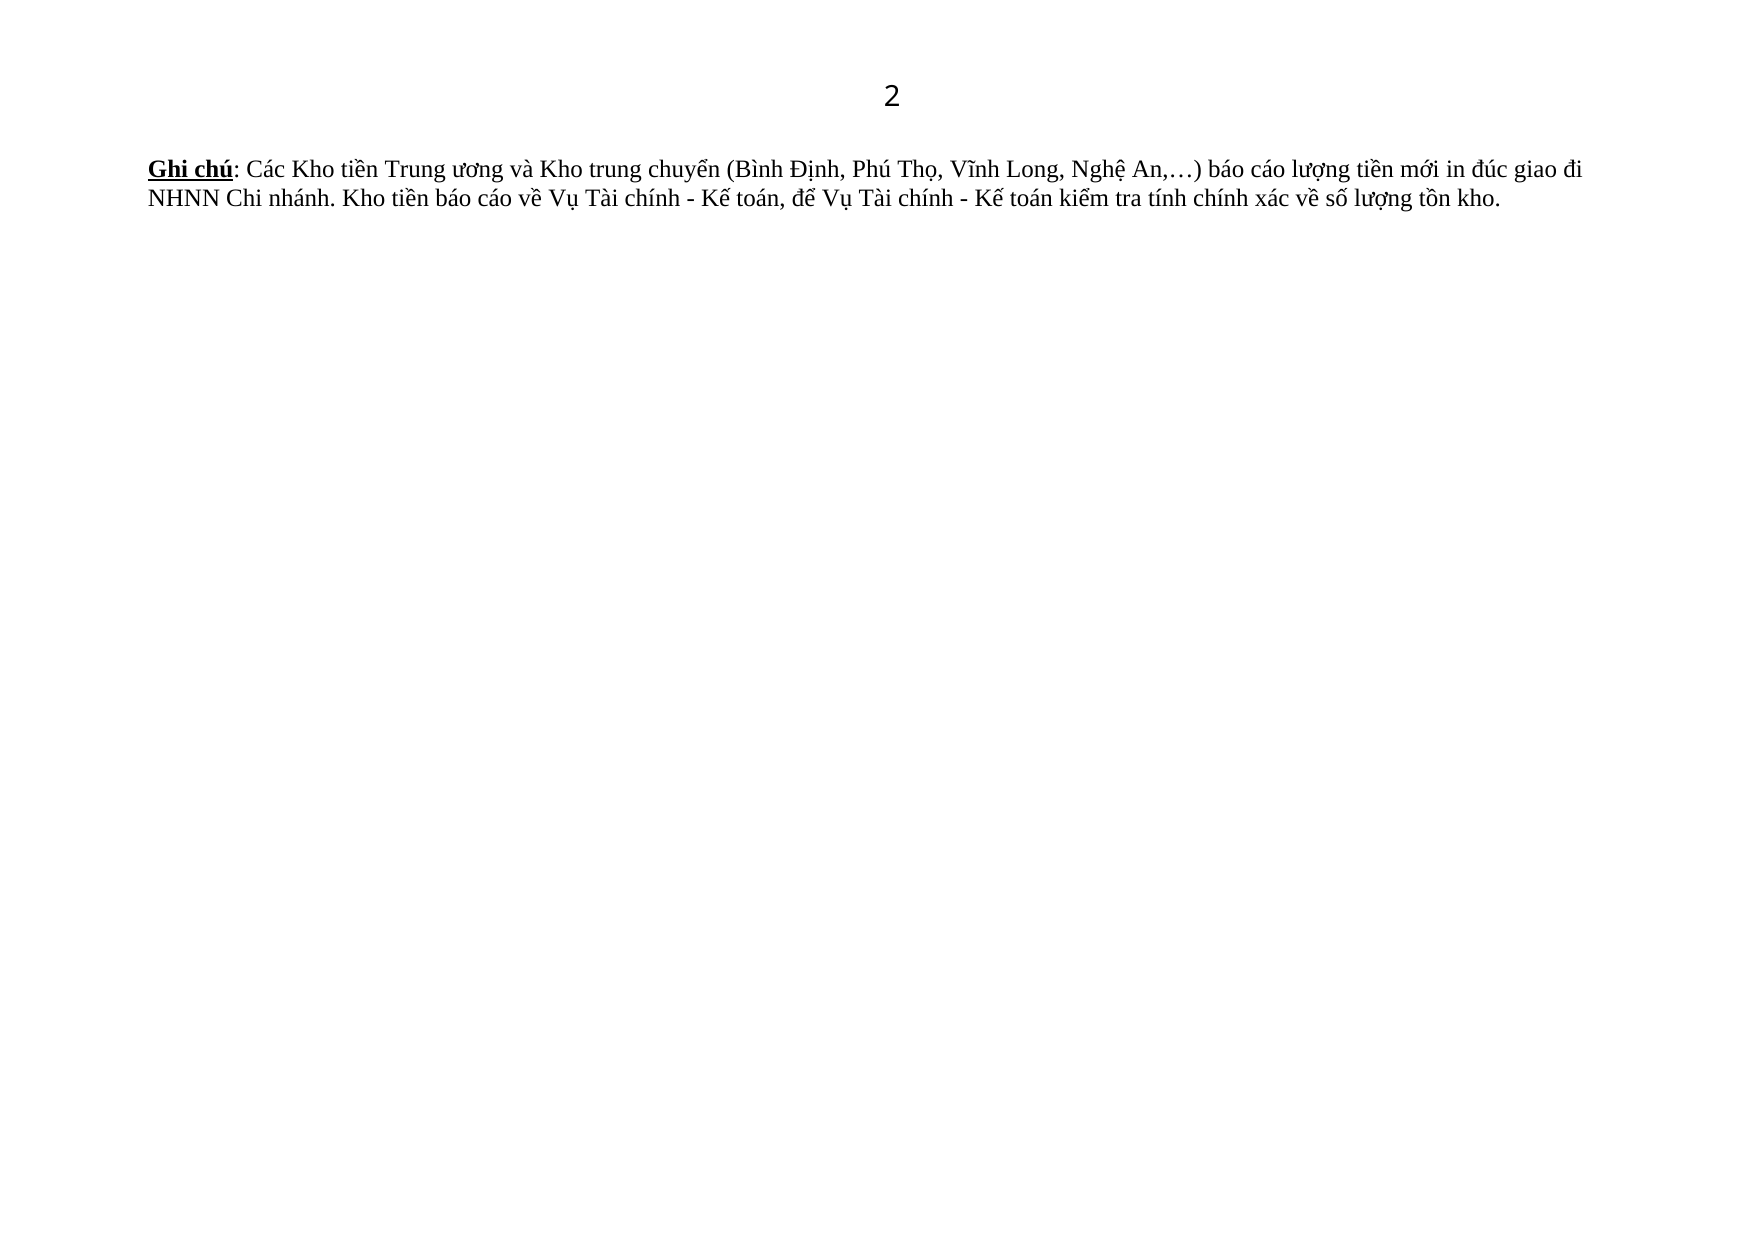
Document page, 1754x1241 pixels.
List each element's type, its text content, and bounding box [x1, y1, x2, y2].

text Ghi chú: Các Kho tiền Trung ương và Kho trung chuyển (Bình Định, Phú Thọ, Vĩnh Long, Nghệ An,…) báo cáo lượng tiền mới in đúc giao đi NHNN Chi nhánh. Kho tiền báo cáo về Vụ Tài chính - Kế toán, để Vụ Tài chính - Kế toán kiểm tra tính chính xác về số lượng tồn kho. [148, 154, 1636, 212]
